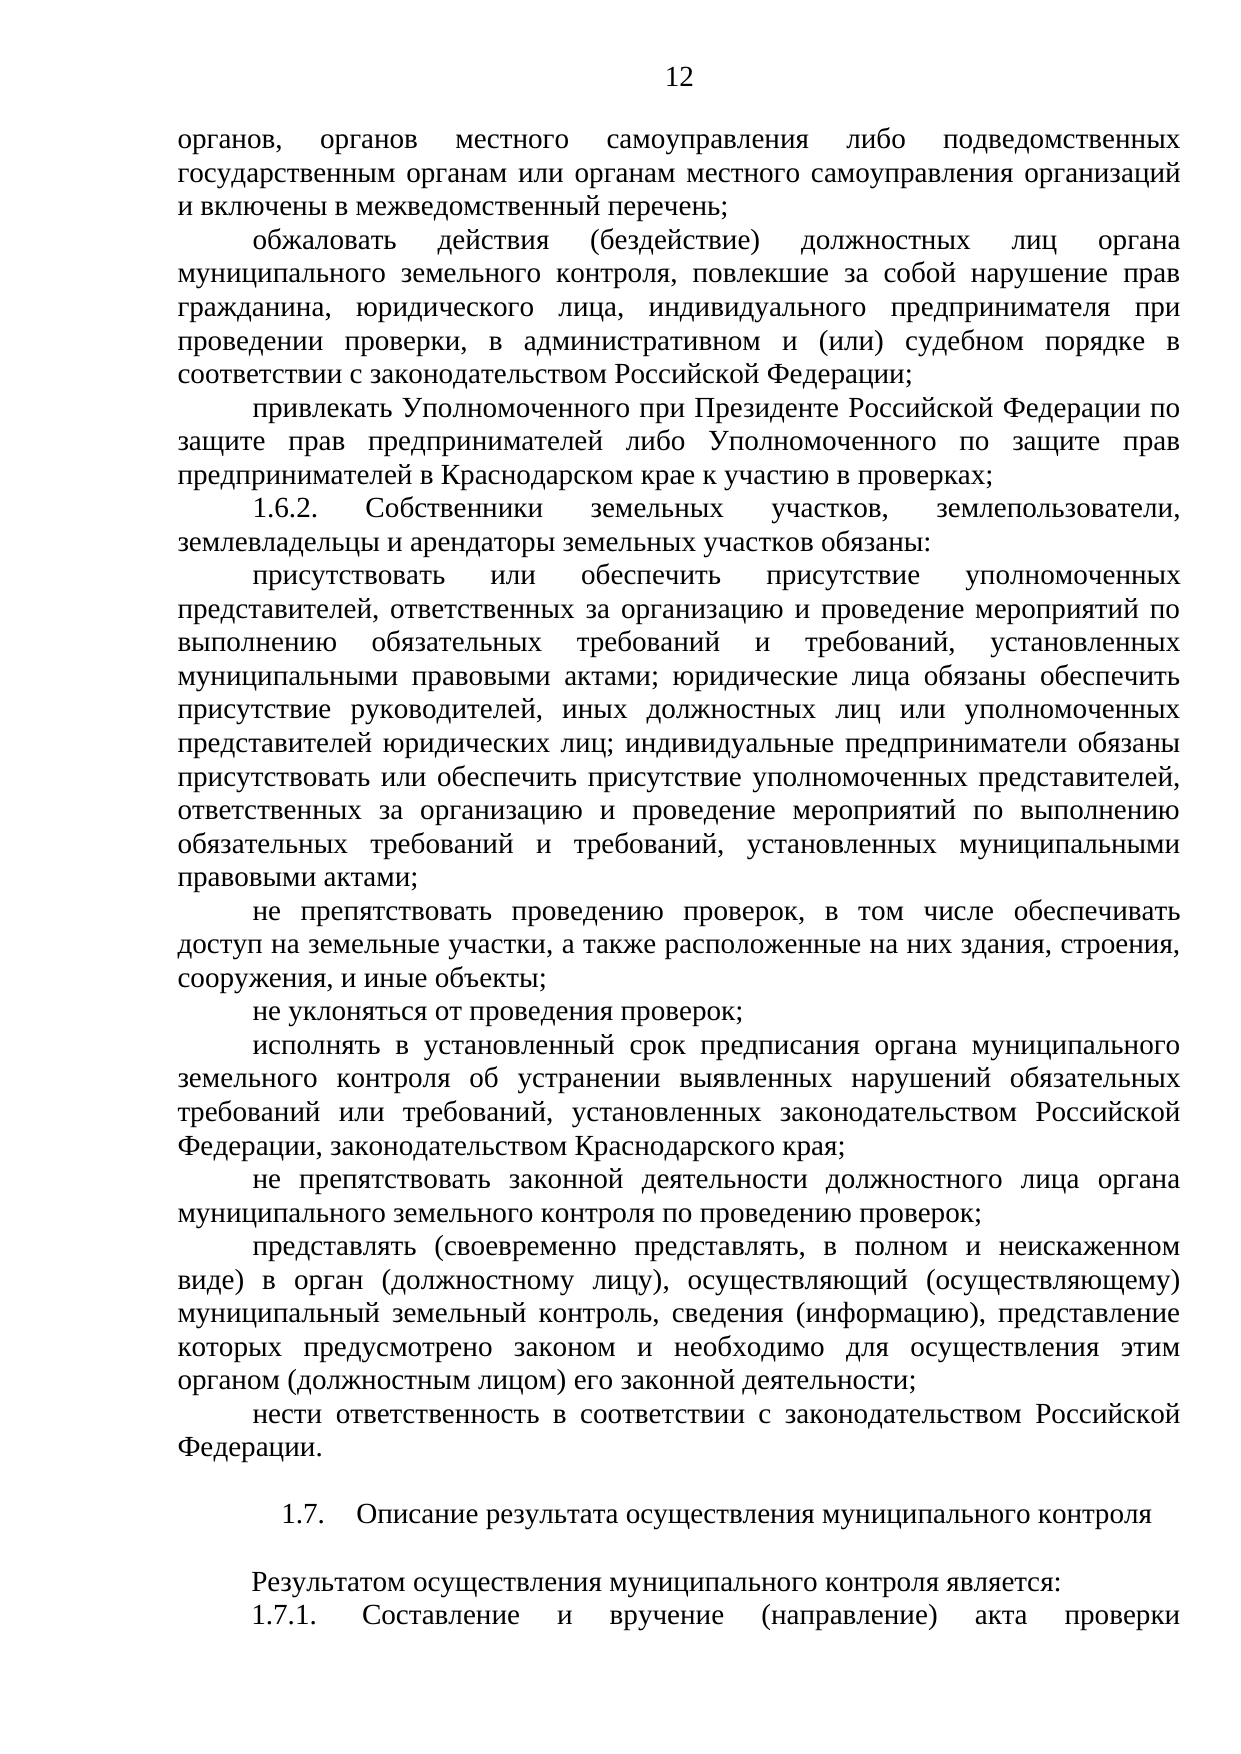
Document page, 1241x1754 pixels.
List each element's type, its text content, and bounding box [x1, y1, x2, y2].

text обжаловать действия (бездействие) должностных лиц органа муниципального земельного контроля, повлекшие за собой нарушение прав гражданина, юридического лица, индивидуального предпринимателя при проведении проверки, в административном и (или) судебном порядке в соответствии с законодательством Российской Федерации; [177, 222, 1181, 390]
text нести ответственность в соответствии с законодательством Российской Федерации. [177, 1396, 1181, 1463]
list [177, 1597, 1181, 1631]
text присутствовать или обеспечить присутствие уполномоченных представителей, ответственных за организацию и проведение мероприятий по выполнению обязательных требований и требований, установленных муниципальными правовыми актами; юридические лица обязаны обеспечить присутствие руководителей, иных должностных лиц или уполномоченных представителей юридических лиц; индивидуальные предприниматели обязаны присутствовать или обеспечить присутствие уполномоченных представителей, ответственных за организацию и проведение мероприятий по выполнению обязательных требований и требований, установленных муниципальными правовыми актами; [177, 557, 1181, 893]
text Результатом осуществления муниципального контроля является: [251, 1564, 1181, 1597]
text не препятствовать законной деятельности должностного лица органа муниципального земельного контроля по проведению проверок; [177, 1161, 1181, 1228]
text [177, 121, 1181, 222]
list Описание результата осуществления муниципального контроля [252, 1497, 1181, 1530]
text 1.6.2. Собственники земельных участков, землепользователи, землевладельцы и арендаторы земельных участков обязаны: [177, 490, 1181, 557]
text представлять (своевременно представлять, в полном и неискаженном виде) в орган (должностному лицу), осуществляющий (осуществляющему) муниципальный земельный контроль, сведения (информацию), представление которых предусмотрено законом и необходимо для осуществления этим органом (должностным лицом) его законной деятельности; [177, 1228, 1181, 1396]
text не препятствовать проведению проверок, в том числе обеспечивать доступ на земельные участки, а также расположенные на них здания, строения, сооружения, и иные объекты; [177, 893, 1181, 993]
text исполнять в установленный срок предписания органа муниципального земельного контроля об устранении выявленных нарушений обязательных требований или требований, установленных законодательством Российской Федерации, законодательством Краснодарского края; [177, 1027, 1181, 1161]
text не уклоняться от проведения проверок; [177, 993, 1181, 1027]
text привлекать Уполномоченного при Президенте Российской Федерации по защите прав предпринимателей либо Уполномоченного по защите прав предпринимателей в Краснодарском крае к участию в проверках; [177, 390, 1181, 490]
